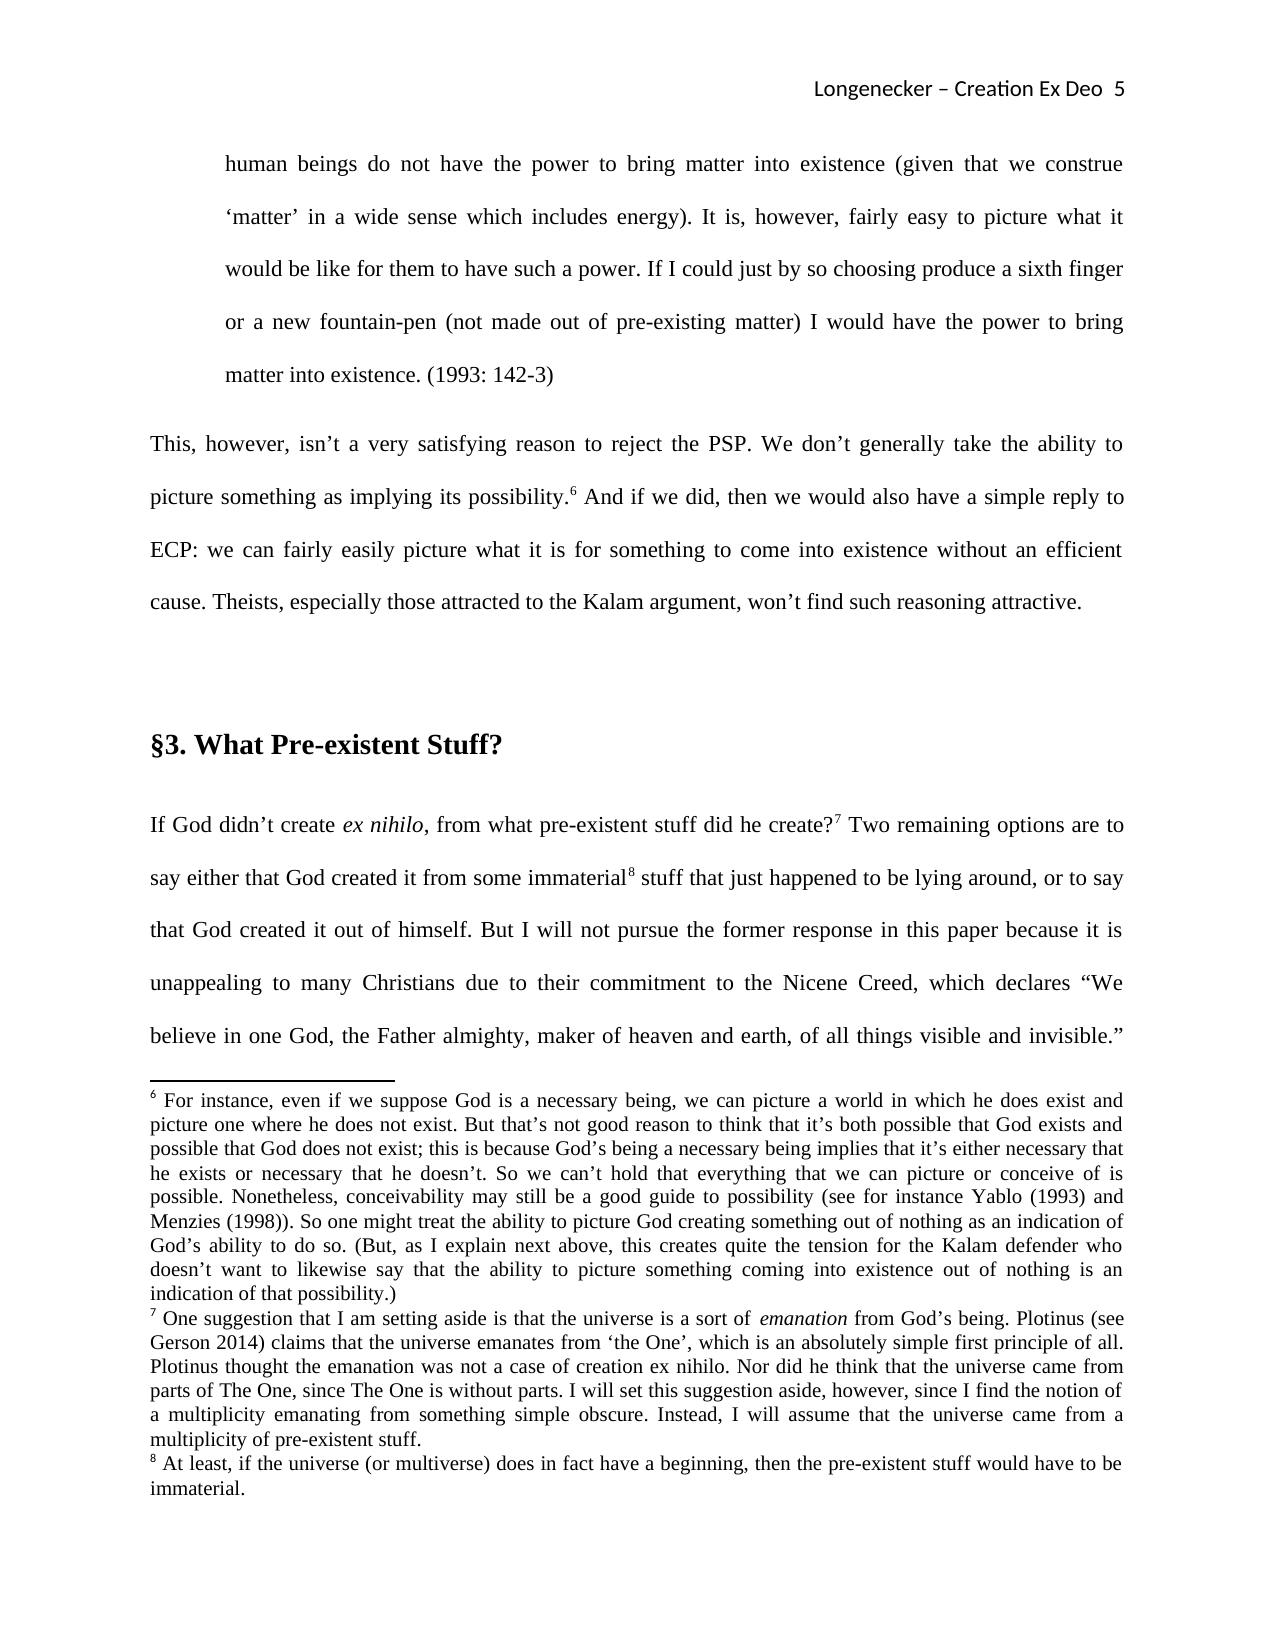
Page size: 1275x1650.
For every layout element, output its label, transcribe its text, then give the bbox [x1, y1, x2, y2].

text human beings do not have the power to bring matter into existence (given that we construe ‘matter’ in a wide sense which includes energy). It is, however, fairly easy to picture what it would be like for them to have such a power. If I could just by so choosing produce a sixth finger or a new fountain-pen (not made out of pre-existing matter) I would have the power to bring matter into existence. (1993: 142-3) [225, 150, 1125, 387]
text This, however, isn’t a very satisfying reason to reject the PSP. We don’t generally take the ability to picture something as implying its possibility. And if we did, then we would also have a simple reply to ECP: we can fairly easily picture what it is for something to come into existence without an efficient cause. Theists, especially those attracted to the Kalam argument, won’t find such reasoning attractive. [150, 430, 1125, 615]
text If God didn’t create ex nihilo, from what pre-existent stuff did he create? Two remaining options are to say either that God created it from some immaterial stuff that just happened to be lying around, or to say that God created it out of himself. But I will not pursue the former response in this paper because it is unappealing to many Christians due to their commitment to the Nicene Creed, which declares “We believe in one God, the Father almighty, maker of heaven and earth, of all things visible and invisible.” Thus by developing a theory of creation ex deo, we potentially have a theory that is available to believers in the Nicene Creed. [150, 811, 1125, 1048]
text §3. What Pre-existent Stuff? [150, 727, 1125, 761]
